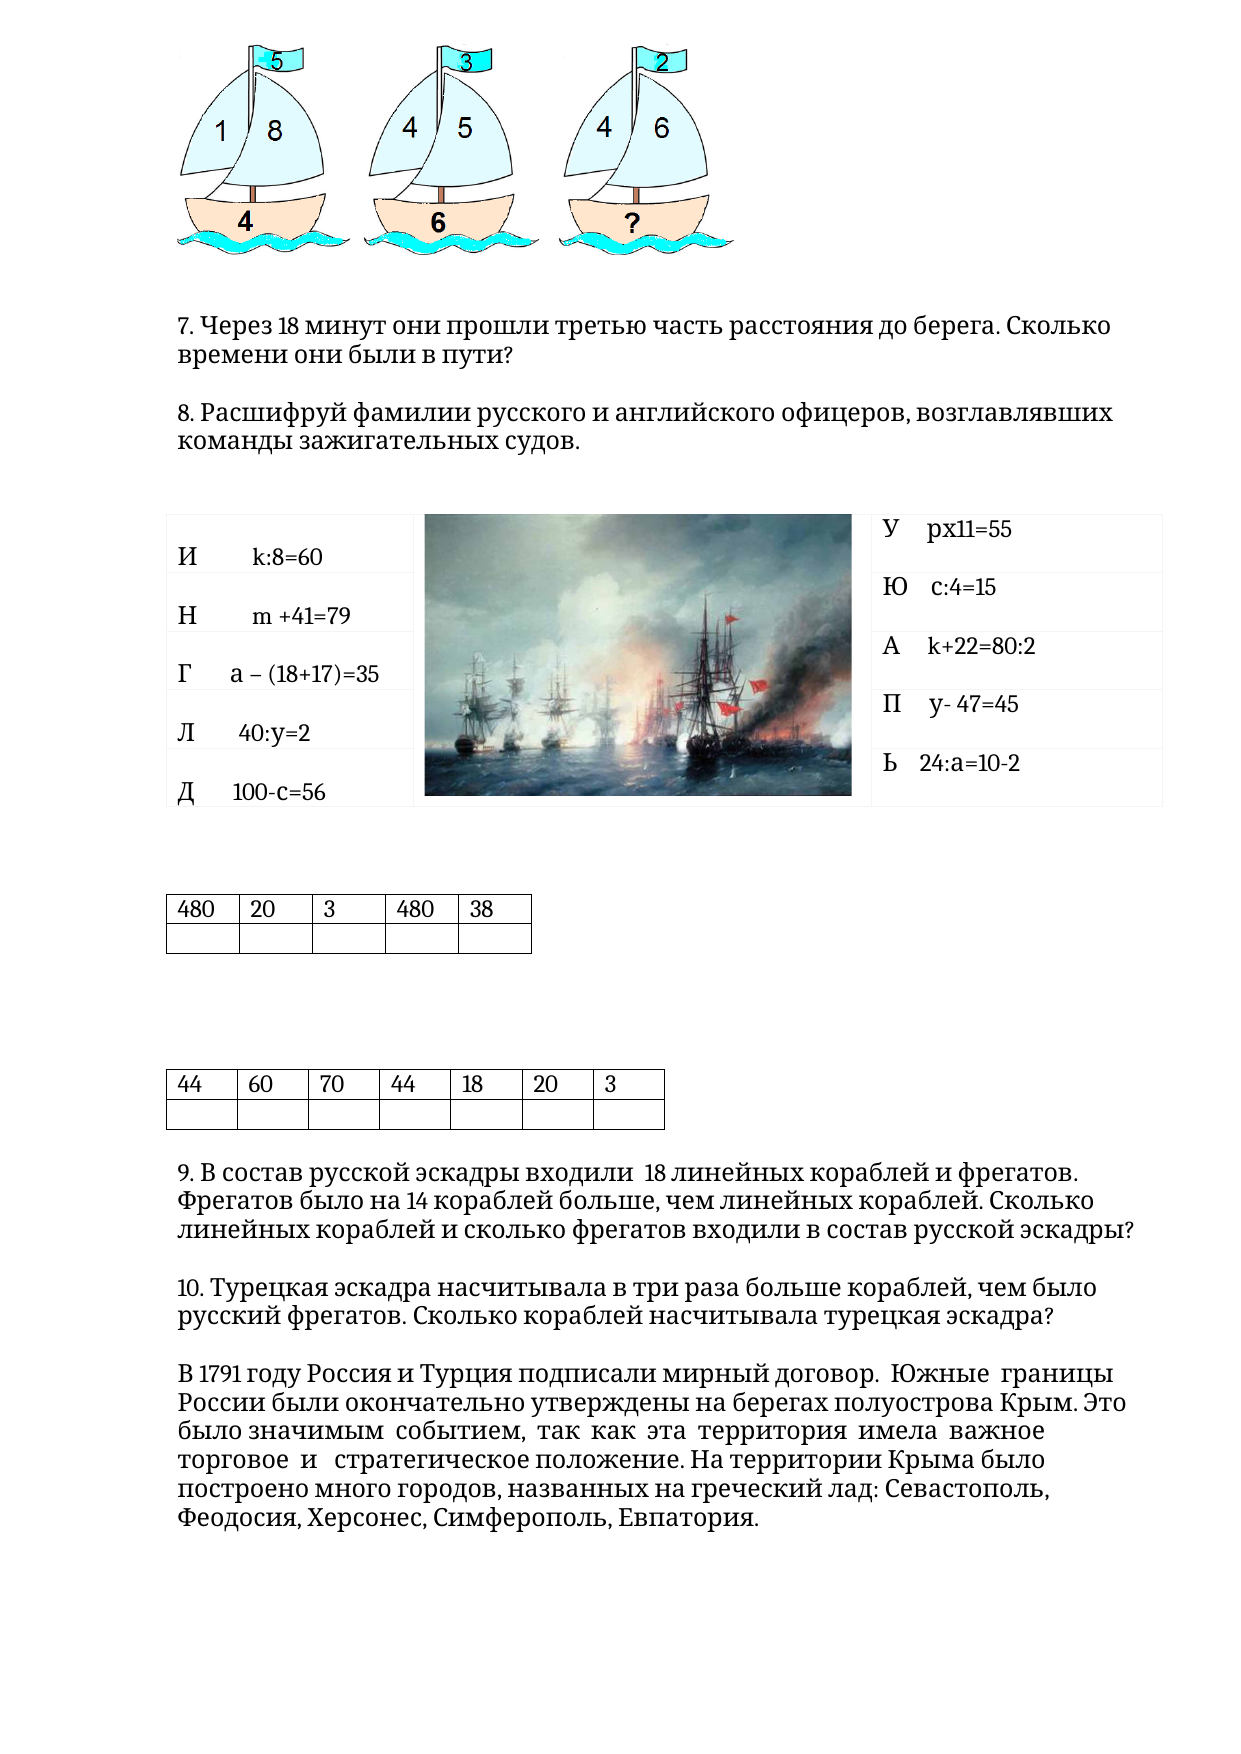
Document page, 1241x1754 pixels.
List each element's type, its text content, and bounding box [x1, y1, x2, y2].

text 9. В состав русской эскадры входили 18 линейных кораблей и фрегатов. Фрегатов было на 14 кораблей больше, чем линейных кораблей. Сколько линейных кораблей и сколько фрегатов входили в состав русской эскадры? [177, 1158, 1152, 1245]
text 7. Через 18 минут они прошли третью часть расстояния до берега. Сколько времени они были в пути? [177, 312, 1152, 370]
table_cell [240, 924, 312, 953]
table_cell Л 40:у=2 [167, 690, 413, 748]
table_cell А k+22=80:2 [872, 632, 1162, 689]
table_header [414, 515, 871, 806]
picture [424, 514, 852, 796]
text 8. Расшифруй фамилии русского и английского офицеров, возглавлявших команды зажигательных судов. [177, 398, 1152, 456]
table_cell [167, 1100, 237, 1129]
table_cell [313, 924, 385, 953]
table_cell [309, 1100, 379, 1129]
table_cell Д 100-с=56 [167, 749, 413, 806]
table_cell Н m +41=79 [167, 573, 413, 631]
table_header 3 [313, 895, 385, 923]
table_header 60 [238, 1070, 308, 1099]
table_cell [523, 1100, 593, 1129]
text В 1791 году Россия и Турция подписали мирный договор. Южные границы России были окончательно утверждены на берегах полуострова Крым. Это было значимым событием, так как эта территория имела важное торговое и стратегическое положение. На территории Крыма было построено много городов, названных на греческий лад: Севастополь, Феодосия, Херсонес, Симферополь, Евпатория. [177, 1360, 1152, 1532]
text 10. Турецкая эскадра насчитывала в три раза больше кораблей, чем было русский фрегатов. Сколько кораблей насчитывала турецкая эскадра? [177, 1273, 1152, 1331]
table_cell [451, 1100, 522, 1129]
table_header У рх11=55 [872, 515, 1162, 572]
table_header И k:8=60 [167, 515, 413, 572]
table_header 18 [451, 1070, 522, 1099]
table_cell [386, 924, 458, 953]
table_header 20 [240, 895, 312, 923]
table_header 3 [594, 1070, 664, 1099]
table_cell Ю с:4=15 [872, 573, 1162, 631]
table_cell Ь 24:а=10-2 [872, 749, 1162, 806]
table_header 38 [459, 895, 531, 923]
table_header 20 [523, 1070, 593, 1099]
picture [177, 44, 736, 255]
table_cell П у- 47=45 [872, 690, 1162, 748]
table_header 70 [309, 1070, 379, 1099]
table_cell Г а – (18+17)=35 [167, 632, 413, 689]
table_header 480 [167, 895, 239, 923]
table_cell [167, 924, 239, 953]
table_cell [459, 924, 531, 953]
table_cell [380, 1100, 450, 1129]
table_cell [238, 1100, 308, 1129]
table_cell [594, 1100, 664, 1129]
table_header 44 [167, 1070, 237, 1099]
table_header 44 [380, 1070, 450, 1099]
table_header 480 [386, 895, 458, 923]
